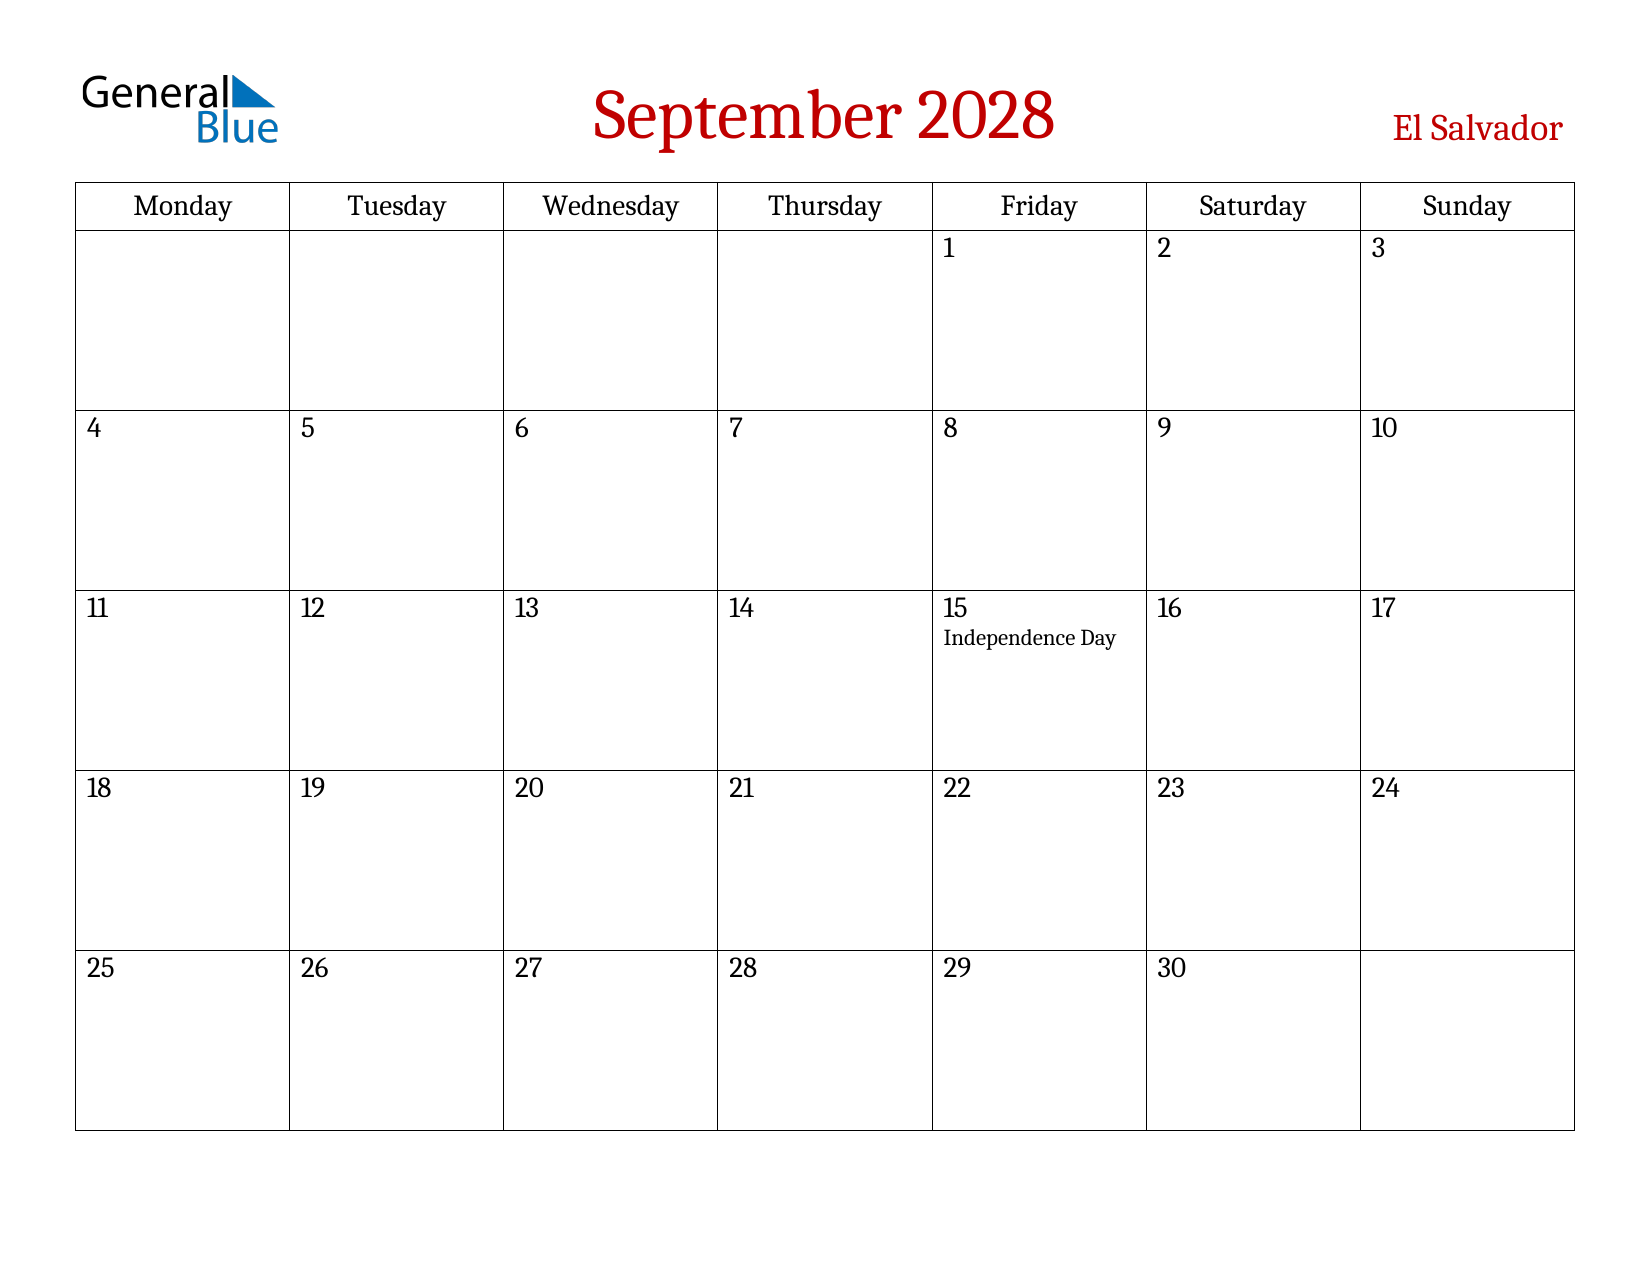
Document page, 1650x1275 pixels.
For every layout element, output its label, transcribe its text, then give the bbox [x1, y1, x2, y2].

table_cell [504, 265, 717, 410]
table_cell 14 [718, 591, 932, 625]
table_cell [76, 625, 289, 770]
table_cell [933, 265, 1146, 410]
table_cell [1361, 265, 1574, 410]
table_cell 28 [718, 951, 932, 985]
table_cell [1147, 985, 1360, 1130]
table_cell [504, 625, 717, 770]
table_cell Friday [933, 183, 1146, 230]
table_cell Tuesday [290, 183, 503, 230]
table_cell [1361, 445, 1574, 590]
table_cell [76, 231, 289, 264]
table_cell 27 [504, 951, 717, 985]
table_cell Independence Day [933, 625, 1146, 770]
table_cell [76, 985, 289, 1130]
table_cell [933, 805, 1146, 950]
table_cell [1147, 445, 1360, 590]
table_cell [504, 231, 717, 264]
table_cell 21 [718, 771, 932, 805]
table_cell 17 [1361, 591, 1574, 625]
table_cell [718, 985, 932, 1130]
table_cell Sunday [1361, 183, 1574, 230]
table_cell 20 [504, 771, 717, 805]
table_cell [290, 625, 503, 770]
table_cell 15 [933, 591, 1146, 625]
table_cell [718, 805, 932, 950]
table_cell 3 [1361, 231, 1574, 264]
table_cell [1361, 951, 1574, 985]
table_cell [76, 265, 289, 410]
table_cell 8 [933, 411, 1146, 444]
table_cell [504, 985, 717, 1130]
table_header El Salvador [1146, 75, 1574, 182]
table_cell [1147, 805, 1360, 950]
table_cell [1361, 985, 1574, 1130]
table_cell Wednesday [504, 183, 717, 230]
table_cell 18 [76, 771, 289, 805]
table_cell 4 [76, 411, 289, 444]
table_cell 29 [933, 951, 1146, 985]
table_cell [290, 805, 503, 950]
table_cell [290, 231, 503, 264]
table_cell [1147, 625, 1360, 770]
table_cell 13 [504, 591, 717, 625]
table_cell [76, 805, 289, 950]
table_cell Thursday [718, 183, 932, 230]
table_cell [933, 985, 1146, 1130]
table_cell 2 [1147, 231, 1360, 264]
table_cell 25 [76, 951, 289, 985]
table_cell 24 [1361, 771, 1574, 805]
table_cell 9 [1147, 411, 1360, 444]
table_cell 5 [290, 411, 503, 444]
table_cell [718, 231, 932, 264]
table_cell [504, 445, 717, 590]
table_cell 7 [718, 411, 932, 444]
table_cell [290, 265, 503, 410]
table_cell [504, 805, 717, 950]
table_header [76, 75, 503, 182]
table_cell [718, 445, 932, 590]
table_cell [1361, 625, 1574, 770]
table_cell [1147, 265, 1360, 410]
table_cell [718, 625, 932, 770]
table_cell 19 [290, 771, 503, 805]
table_cell [1361, 805, 1574, 950]
table_cell 1 [933, 231, 1146, 264]
table_cell 12 [290, 591, 503, 625]
table_cell [718, 265, 932, 410]
table_cell Monday [76, 183, 289, 230]
table_cell 30 [1147, 951, 1360, 985]
table_cell 26 [290, 951, 503, 985]
table_cell [76, 445, 289, 590]
table_cell 23 [1147, 771, 1360, 805]
table_cell 22 [933, 771, 1146, 805]
table_cell [290, 445, 503, 590]
table_cell [290, 985, 503, 1130]
table_cell 10 [1361, 411, 1574, 444]
table_cell 16 [1147, 591, 1360, 625]
table_cell 11 [76, 591, 289, 625]
table_header September 2028 [504, 75, 1146, 182]
table_cell Saturday [1147, 183, 1360, 230]
picture [82, 75, 278, 143]
table_cell [933, 445, 1146, 590]
table_cell 6 [504, 411, 717, 444]
